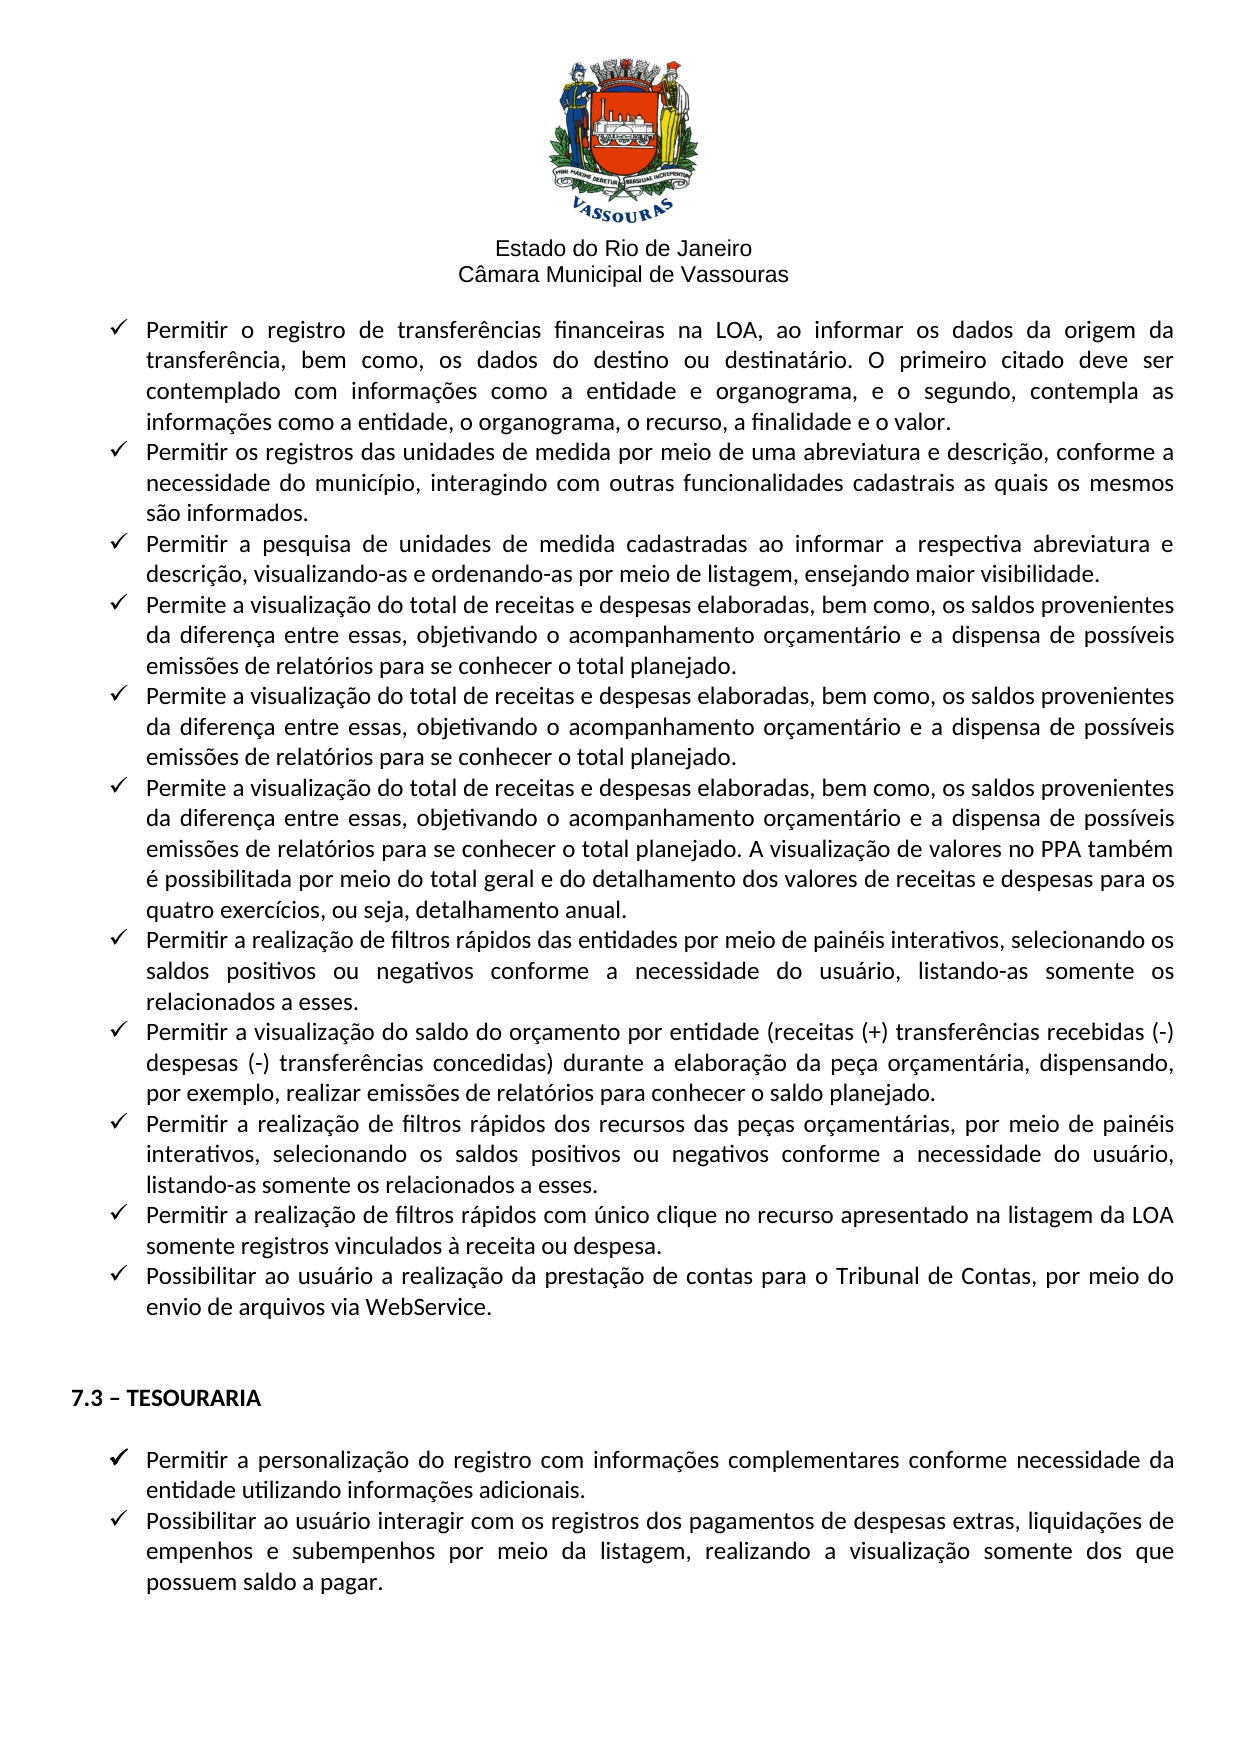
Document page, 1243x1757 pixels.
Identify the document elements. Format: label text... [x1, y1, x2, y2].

list Permitir a realização de filtros rápidos com único clique no recurso apresentado na listagem da LOA somente registros vinculados à receita ou despesa. [108, 1199, 1176, 1260]
list Permitir a realização de filtros rápidos das entidades por meio de painéis interativos, selecionando os saldos positivos ou negativos conforme a necessidade do usuário, listando-as somente os relacionados a esses. [108, 924, 1176, 1016]
list Permitir os registros das unidades de medida por meio de uma abreviatura e descrição, conforme a necessidade do município, interagindo com outras funcionalidades cadastrais as quais os mesmos são informados. [108, 436, 1176, 528]
list Possibilitar ao usuário interagir com os registros dos pagamentos de despesas extras, liquidações de empenhos e subempenhos por meio da listagem, realizando a visualização somente dos que possuem saldo a pagar. [108, 1505, 1176, 1596]
list Permitir a realização de filtros rápidos dos recursos das peças orçamentárias, por meio de painéis interativos, selecionando os saldos positivos ou negativos conforme a necessidade do usuário, listando-as somente os relacionados a esses. [108, 1108, 1176, 1199]
list Possibilitar ao usuário a realização da prestação de contas para o Tribunal de Contas, por meio do envio de arquivos via WebService. [108, 1260, 1176, 1321]
list Permite a visualização do total de receitas e despesas elaboradas, bem como, os saldos provenientes da diferença entre essas, objetivando o acompanhamento orçamentário e a dispensa de possíveis emissões de relatórios para se conhecer o total planejado. [108, 589, 1176, 680]
picture [531, 47, 718, 236]
list Permitir a pesquisa de unidades de medida cadastradas ao informar a respectiva abreviatura e descrição, visualizando-as e ordenando-as por meio de listagem, ensejando maior visibilidade. [108, 528, 1176, 589]
list Permite a visualização do total de receitas e despesas elaboradas, bem como, os saldos provenientes da diferença entre essas, objetivando o acompanhamento orçamentário e a dispensa de possíveis emissões de relatórios para se conhecer o total planejado. A visualização de valores no PPA também é possibilitada por meio do total geral e do detalhamento dos valores de receitas e despesas para os quatro exercícios, ou seja, detalhamento anual. [108, 772, 1176, 924]
list Permitir a visualização do saldo do orçamento por entidade (receitas (+) transferências recebidas (-) despesas (-) transferências concedidas) durante a elaboração da peça orçamentária, dispensando, por exemplo, realizar emissões de relatórios para conhecer o saldo planejado. [108, 1016, 1176, 1108]
list Permite a visualização do total de receitas e despesas elaboradas, bem como, os saldos provenientes da diferença entre essas, objetivando o acompanhamento orçamentário e a dispensa de possíveis emissões de relatórios para se conhecer o total planejado. [108, 680, 1176, 772]
list Permitir o registro de transferências financeiras na LOA, ao informar os dados da origem da transferência, bem como, os dados do destino ou destinatário. O primeiro citado deve ser contemplado com informações como a entidade e organograma, e o segundo, contempla as informações como a entidade, o organograma, o recurso, a finalidade e o valor. [108, 314, 1176, 436]
list Permitir a personalização do registro com informações complementares conforme necessidade da entidade utilizando informações adicionais. [108, 1444, 1176, 1505]
list – TESOURARIA [71, 1382, 1176, 1413]
